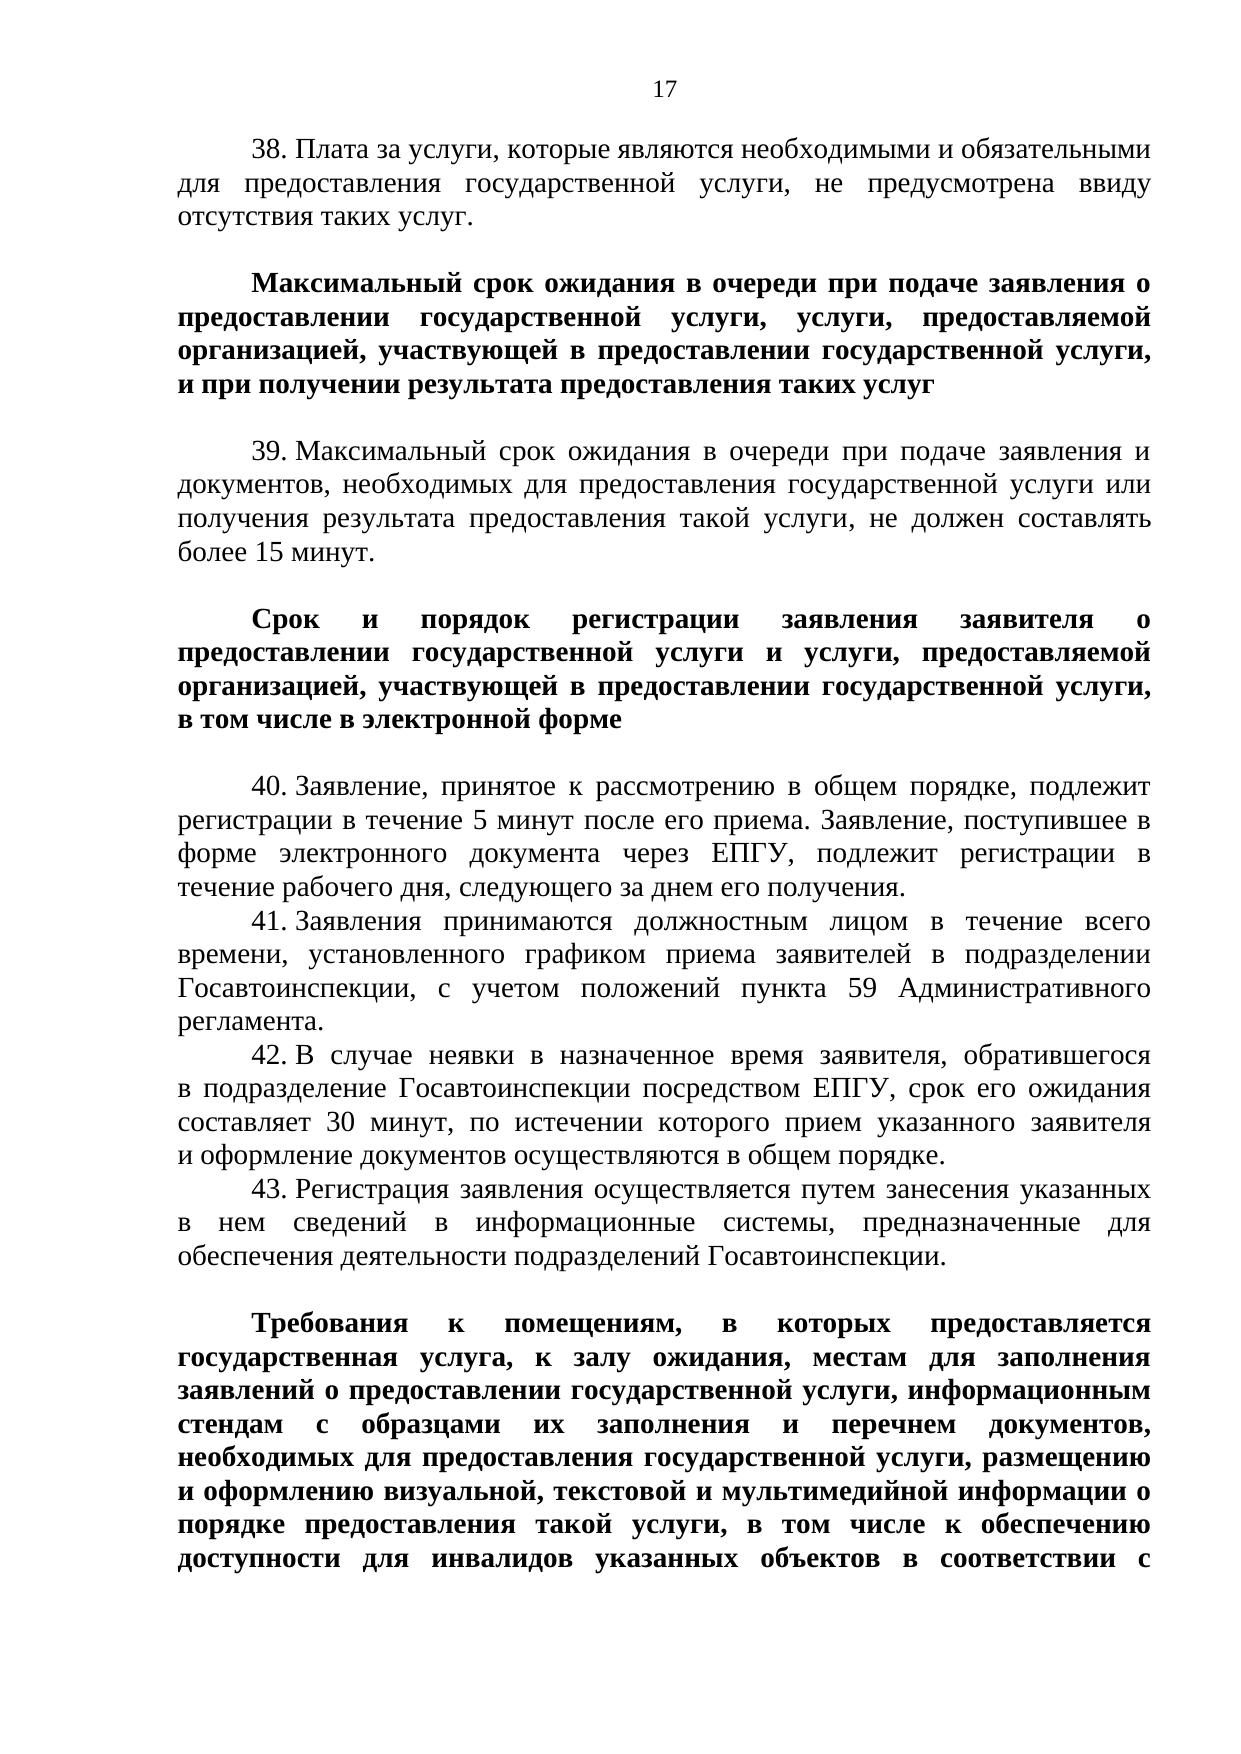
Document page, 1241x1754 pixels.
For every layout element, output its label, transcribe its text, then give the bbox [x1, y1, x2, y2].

text 41. Заявления принимаются должностным лицом в течение всего времени, установленного графиком приема заявителей в подразделении Госавтоинспекции, с учетом положений пункта 59 Административного регламента. [177, 903, 1152, 1037]
text Срок и порядок регистрации заявления заявителя о предоставлении государственной услуги и услуги, предоставляемой организацией, участвующей в предоставлении государственной услуги, в том числе в электронной форме [177, 601, 1152, 735]
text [177, 1305, 1152, 1573]
text 40. Заявление, принятое к рассмотрению в общем порядке, подлежит регистрации в течение 5 минут после его приема. Заявление, поступившее в форме электронного документа через ЕПГУ, подлежит регистрации в течение рабочего дня, следующего за днем его получения. [177, 768, 1152, 903]
text 39. Максимальный срок ожидания в очереди при подаче заявления и документов, необходимых для предоставления государственной услуги или получения результата предоставления такой услуги, не должен составлять более 15 минут. [177, 433, 1152, 567]
text Максимальный срок ожидания в очереди при подаче заявления о предоставлении государственной услуги, услуги, предоставляемой организацией, участвующей в предоставлении государственной услуги, и при получении результата предоставления таких услуг [177, 265, 1152, 399]
text 42. В случае неявки в назначенное время заявителя, обратившегося в подразделение Госавтоинспекции посредством ЕПГУ, срок его ожидания составляет 30 минут, по истечении которого прием указанного заявителя и оформление документов осуществляются в общем порядке. [177, 1037, 1152, 1171]
text 38. Плата за услуги, которые являются необходимыми и обязательными для предоставления государственной услуги, не предусмотрена ввиду отсутствия таких услуг. [177, 131, 1152, 232]
text 43. Регистрация заявления осуществляется путем занесения указанных в нем сведений в информационные системы, предназначенные для обеспечения деятельности подразделений Госавтоинспекции. [177, 1171, 1152, 1272]
